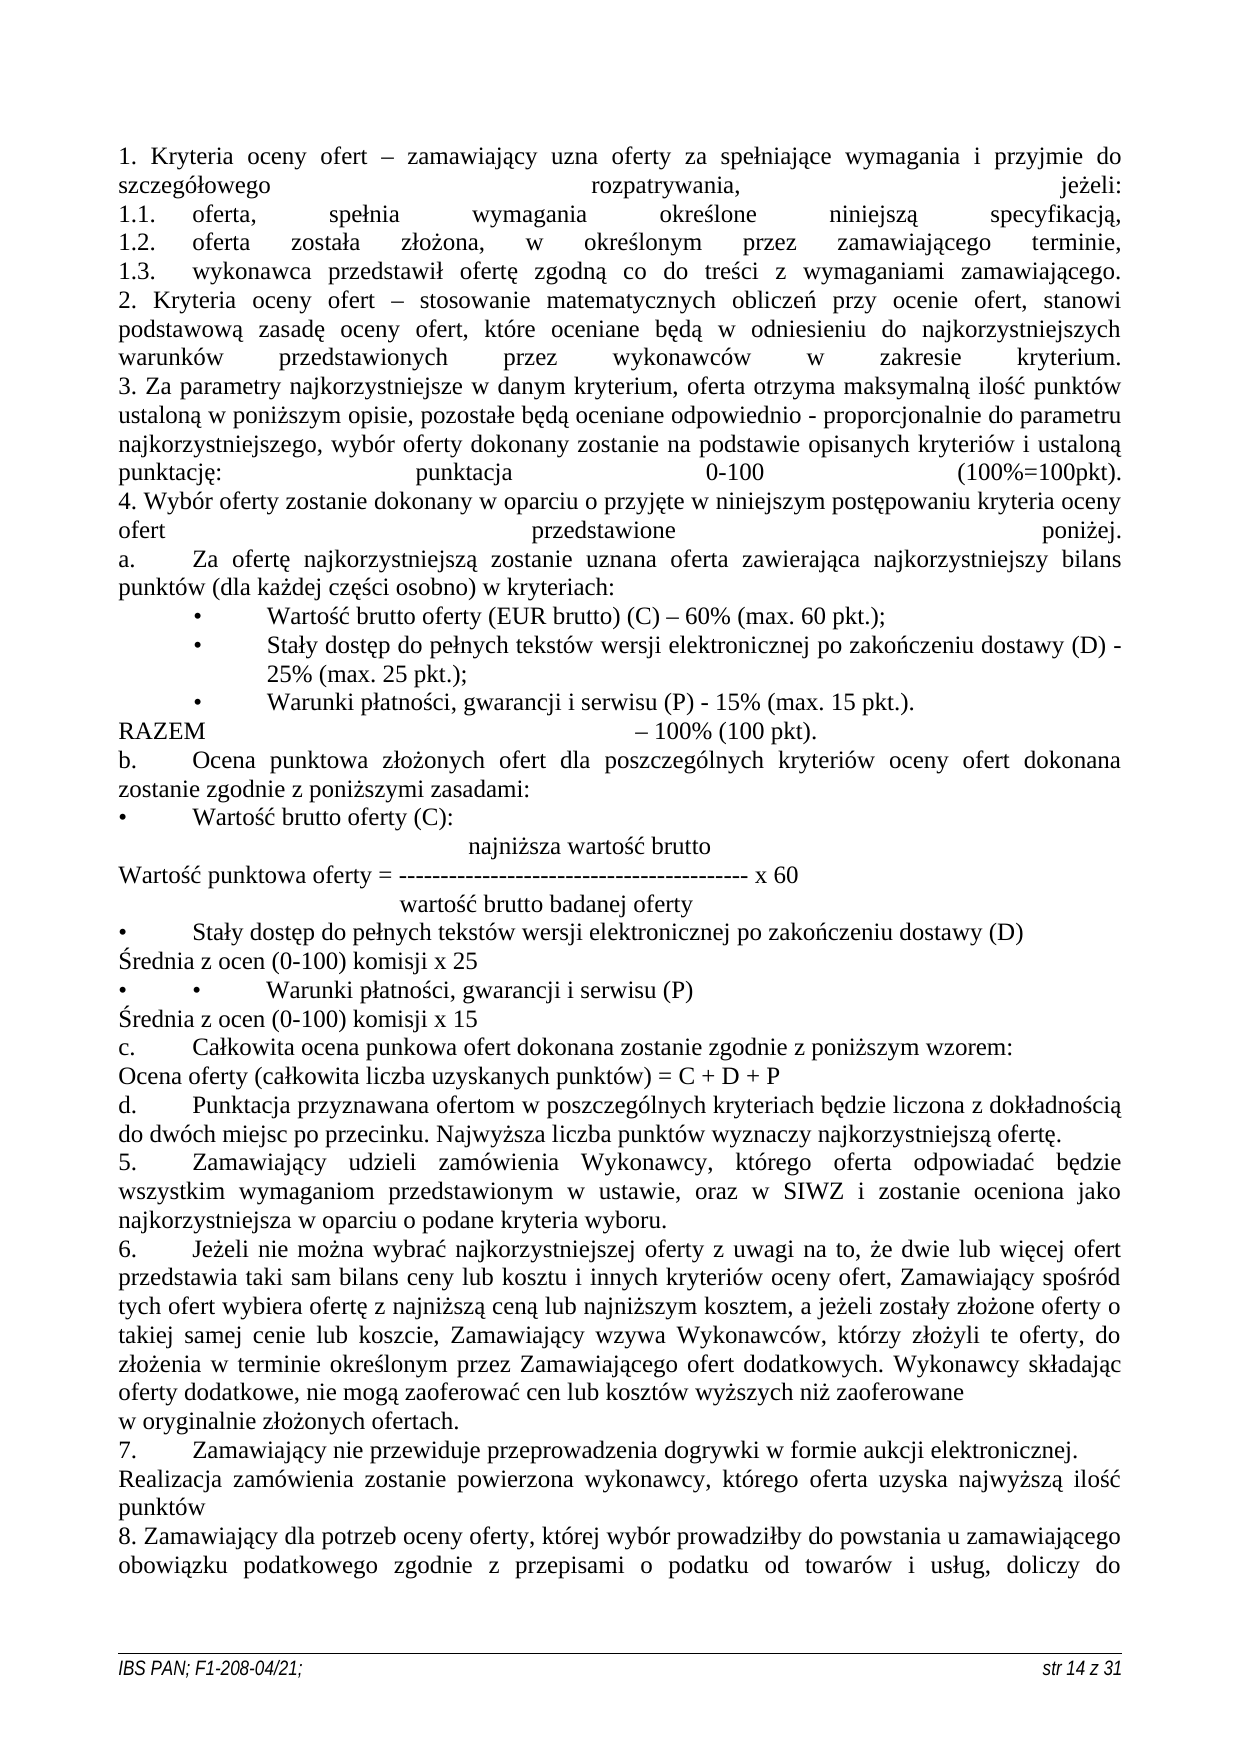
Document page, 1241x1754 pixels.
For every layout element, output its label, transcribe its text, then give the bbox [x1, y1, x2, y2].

list Wartość brutto oferty (EUR brutto) (C) – 60% (max. 60 pkt.); [193, 601, 1122, 630]
text 7. Zamawiający nie przewiduje przeprowadzenia dogrywki w formie aukcji elektronicznej. [118, 1435, 1122, 1464]
text • Wartość brutto oferty (C): [118, 802, 1122, 831]
text Średnia z ocen (0-100) komisji x 15 [118, 1004, 1122, 1032]
text w oryginalnie złożonych ofertach. [118, 1406, 1122, 1435]
text RAZEM – 100% (100 pkt). [118, 716, 1122, 745]
text • • Warunki płatności, gwarancji i serwisu (P) [118, 975, 1122, 1004]
text Wartość punktowa oferty = ------------------------------------------ x 60 [118, 860, 1122, 889]
text 6. Jeżeli nie można wybrać najkorzystniejszej oferty z uwagi na to, że dwie lub więcej ofert przedstawia taki sam bilans ceny lub kosztu i innych kryteriów oceny ofert, Zamawiający spośród tych ofert wybiera ofertę z najniższą ceną lub najniższym kosztem, a jeżeli zostały złożone oferty o takiej samej cenie lub koszcie, Zamawiający wzywa Wykonawców, którzy złożyli te oferty, do złożenia w terminie określonym przez Zamawiającego ofert dodatkowych. Wykonawcy składając oferty dodatkowe, nie mogą zaoferować cen lub kosztów wyższych niż zaoferowane [118, 1234, 1122, 1406]
text Średnia z ocen (0-100) komisji x 25 [118, 946, 1122, 975]
list Warunki płatności, gwarancji i serwisu (P) - 15% (max. 15 pkt.). [193, 687, 1122, 716]
text najniższa wartość brutto [118, 831, 1122, 860]
text b. Ocena punktowa złożonych ofert dla poszczególnych kryteriów oceny ofert dokonana zostanie zgodnie z poniższymi zasadami: [118, 745, 1122, 802]
text wartość brutto badanej oferty [118, 889, 1122, 917]
text • Stały dostęp do pełnych tekstów wersji elektronicznej po zakończeniu dostawy (D) [118, 917, 1122, 946]
text 5. Zamawiający udzieli zamówienia Wykonawcy, którego oferta odpowiadać będzie wszystkim wymaganiom przedstawionym w ustawie, oraz w SIWZ i zostanie oceniona jako najkorzystniejsza w oparciu o podane kryteria wyboru. [118, 1147, 1122, 1234]
list Stały dostęp do pełnych tekstów wersji elektronicznej po zakończeniu dostawy (D) - 25% (max. 25 pkt.); [193, 630, 1122, 687]
text d. Punktacja przyznawana ofertom w poszczególnych kryteriach będzie liczona z dokładnością do dwóch miejsc po przecinku. Najwyższa liczba punktów wyznaczy najkorzystniejszą ofertę. [118, 1090, 1122, 1147]
text 1. Kryteria oceny ofert – zamawiający uzna oferty za spełniające wymagania i przyjmie do szczegółowego rozpatrywania, jeżeli: 1.1. oferta, spełnia wymagania określone niniejszą specyfikacją, 1.2. oferta została złożona, w określonym przez zamawiającego terminie, 1.3. wykonawca przedstawił ofertę zgodną co do treści z wymaganiami zamawiającego. 2. Kryteria oceny ofert – stosowanie matematycznych obliczeń przy ocenie ofert, stanowi podstawową zasadę oceny ofert, które oceniane będą w odniesieniu do najkorzystniejszych warunków przedstawionych przez wykonawców w zakresie kryterium. 3. Za parametry najkorzystniejsze w danym kryterium, oferta otrzyma maksymalną ilość punktów ustaloną w poniższym opisie, pozostałe będą oceniane odpowiednio - proporcjonalnie do parametru najkorzystniejszego, wybór oferty dokonany zostanie na podstawie opisanych kryteriów i ustaloną punktację: punktacja 0-100 (100%=100pkt). 4. Wybór oferty zostanie dokonany w oparciu o przyjęte w niniejszym postępowaniu kryteria oceny ofert przedstawione poniżej. a. Za ofertę najkorzystniejszą zostanie uznana oferta zawierająca najkorzystniejszy bilans punktów (dla każdej części osobno) w kryteriach: [118, 141, 1122, 601]
text Ocena oferty (całkowita liczba uzyskanych punktów) = C + D + P [118, 1061, 1122, 1090]
text c. Całkowita ocena punkowa ofert dokonana zostanie zgodnie z poniższym wzorem: [118, 1032, 1122, 1061]
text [118, 1464, 1122, 1579]
